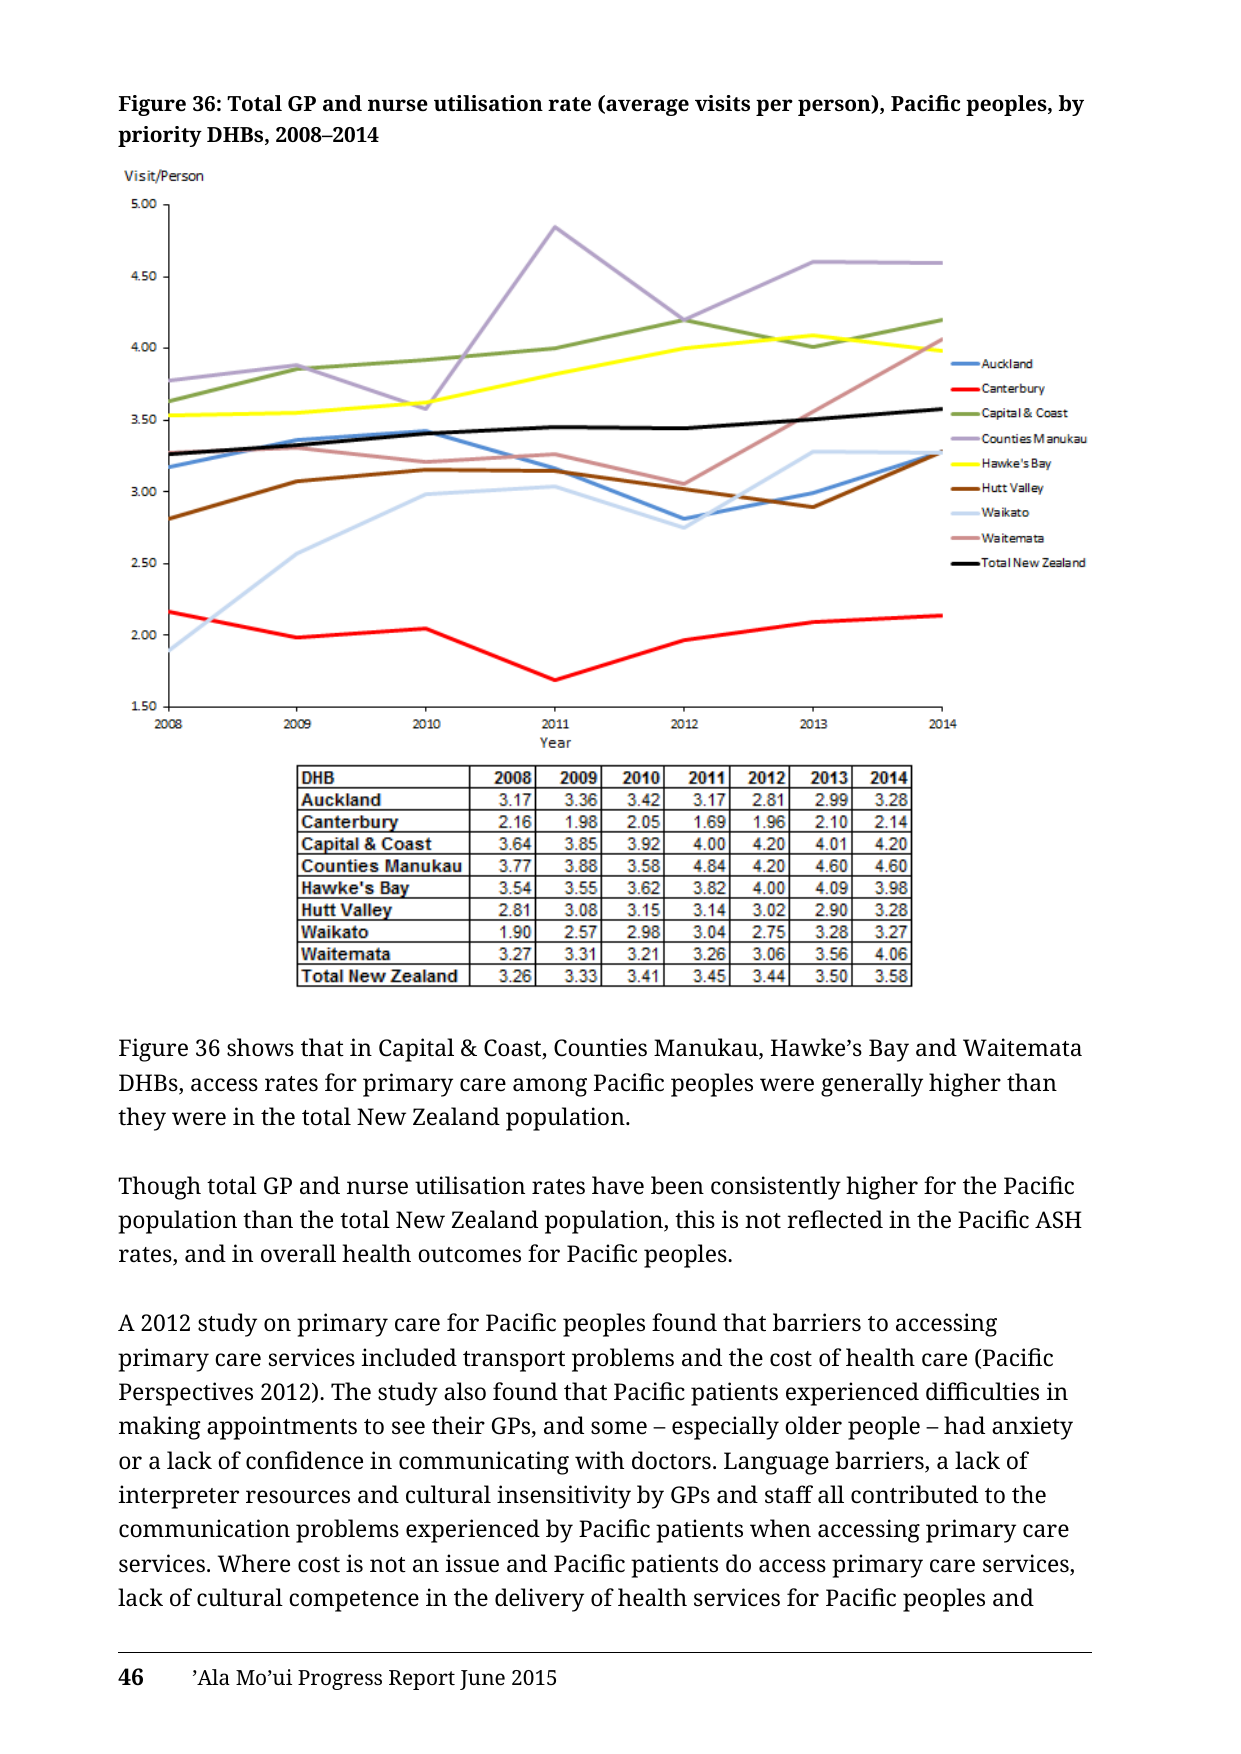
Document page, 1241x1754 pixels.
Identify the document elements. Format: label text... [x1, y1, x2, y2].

picture [289, 760, 922, 995]
text Though total GP and nurse utilisation rates have been consistently higher for the Pacific population than the total New Zealand population, this is not reflected in the Pacific ASH rates, and in overall health outcomes for Pacific peoples. [118, 1169, 1092, 1269]
text Figure 36 shows that in Capital & Coast, Counties Manukau, Hawke’s Bay and Waitemata DHBs, access rates for primary care among Pacific peoples were generally higher than they were in the total New Zealand population. [118, 1032, 1092, 1132]
picture [118, 163, 1094, 757]
text Figure 36: Total GP and nurse utilisation rate (average visits per person), Pacific peoples, by priority DHBs, 2008–2014 [118, 89, 1092, 148]
